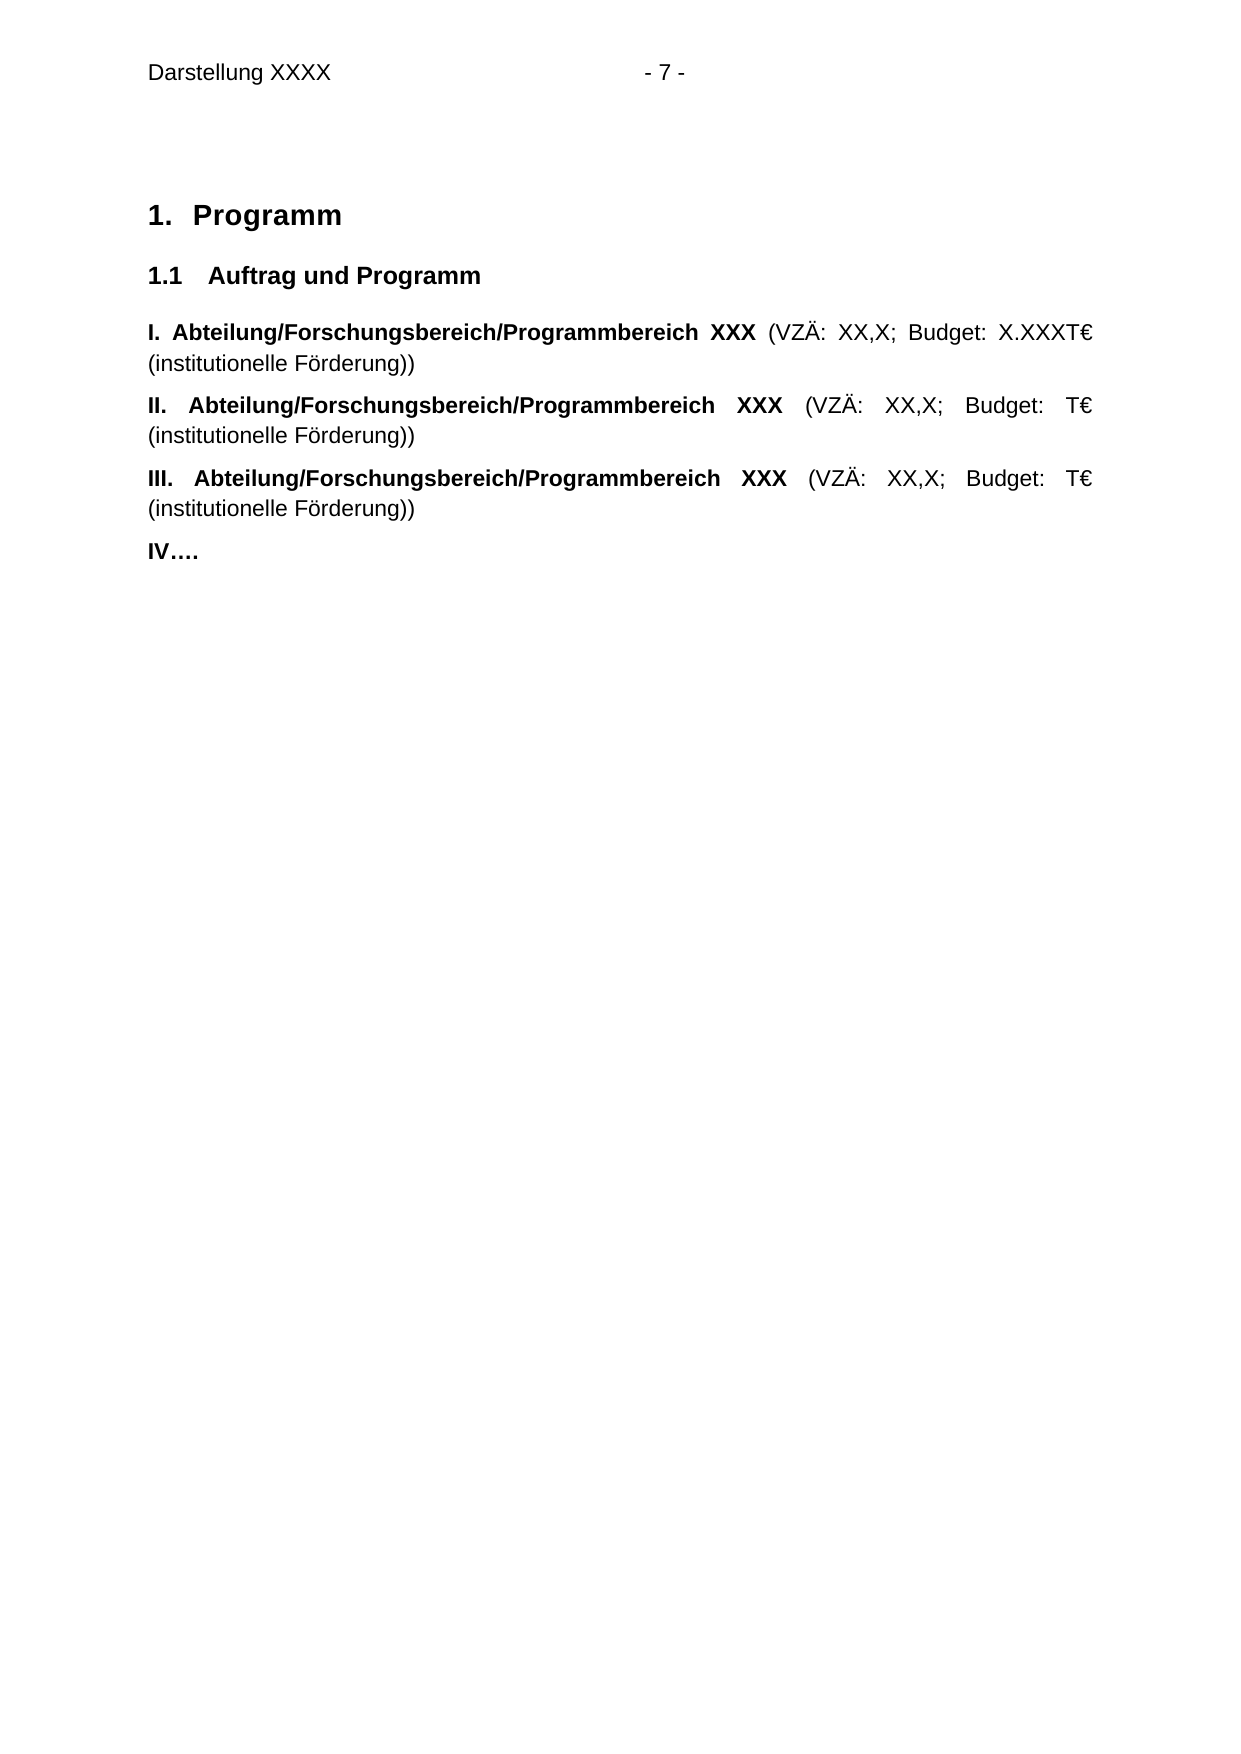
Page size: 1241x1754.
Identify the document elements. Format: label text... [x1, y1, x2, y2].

text IV…. [148, 538, 1092, 564]
subtitle Programm [148, 198, 1092, 231]
text II. Abteilung/Forschungsbereich/Programmbereich XXX (VZÄ: XX,X; Budget: T€ (institutionelle Förderung)) [148, 392, 1092, 449]
text III. Abteilung/Forschungsbereich/Programmbereich XXX (VZÄ: XX,X; Budget: T€ (institutionelle Förderung)) [148, 465, 1092, 522]
text I. Abteilung/Forschungsbereich/Programmbereich XXX (VZÄ: XX,X; Budget: X.XXXT€ (institutionelle Förderung)) [148, 319, 1092, 376]
subtitle Auftrag und Programm [148, 261, 1092, 290]
